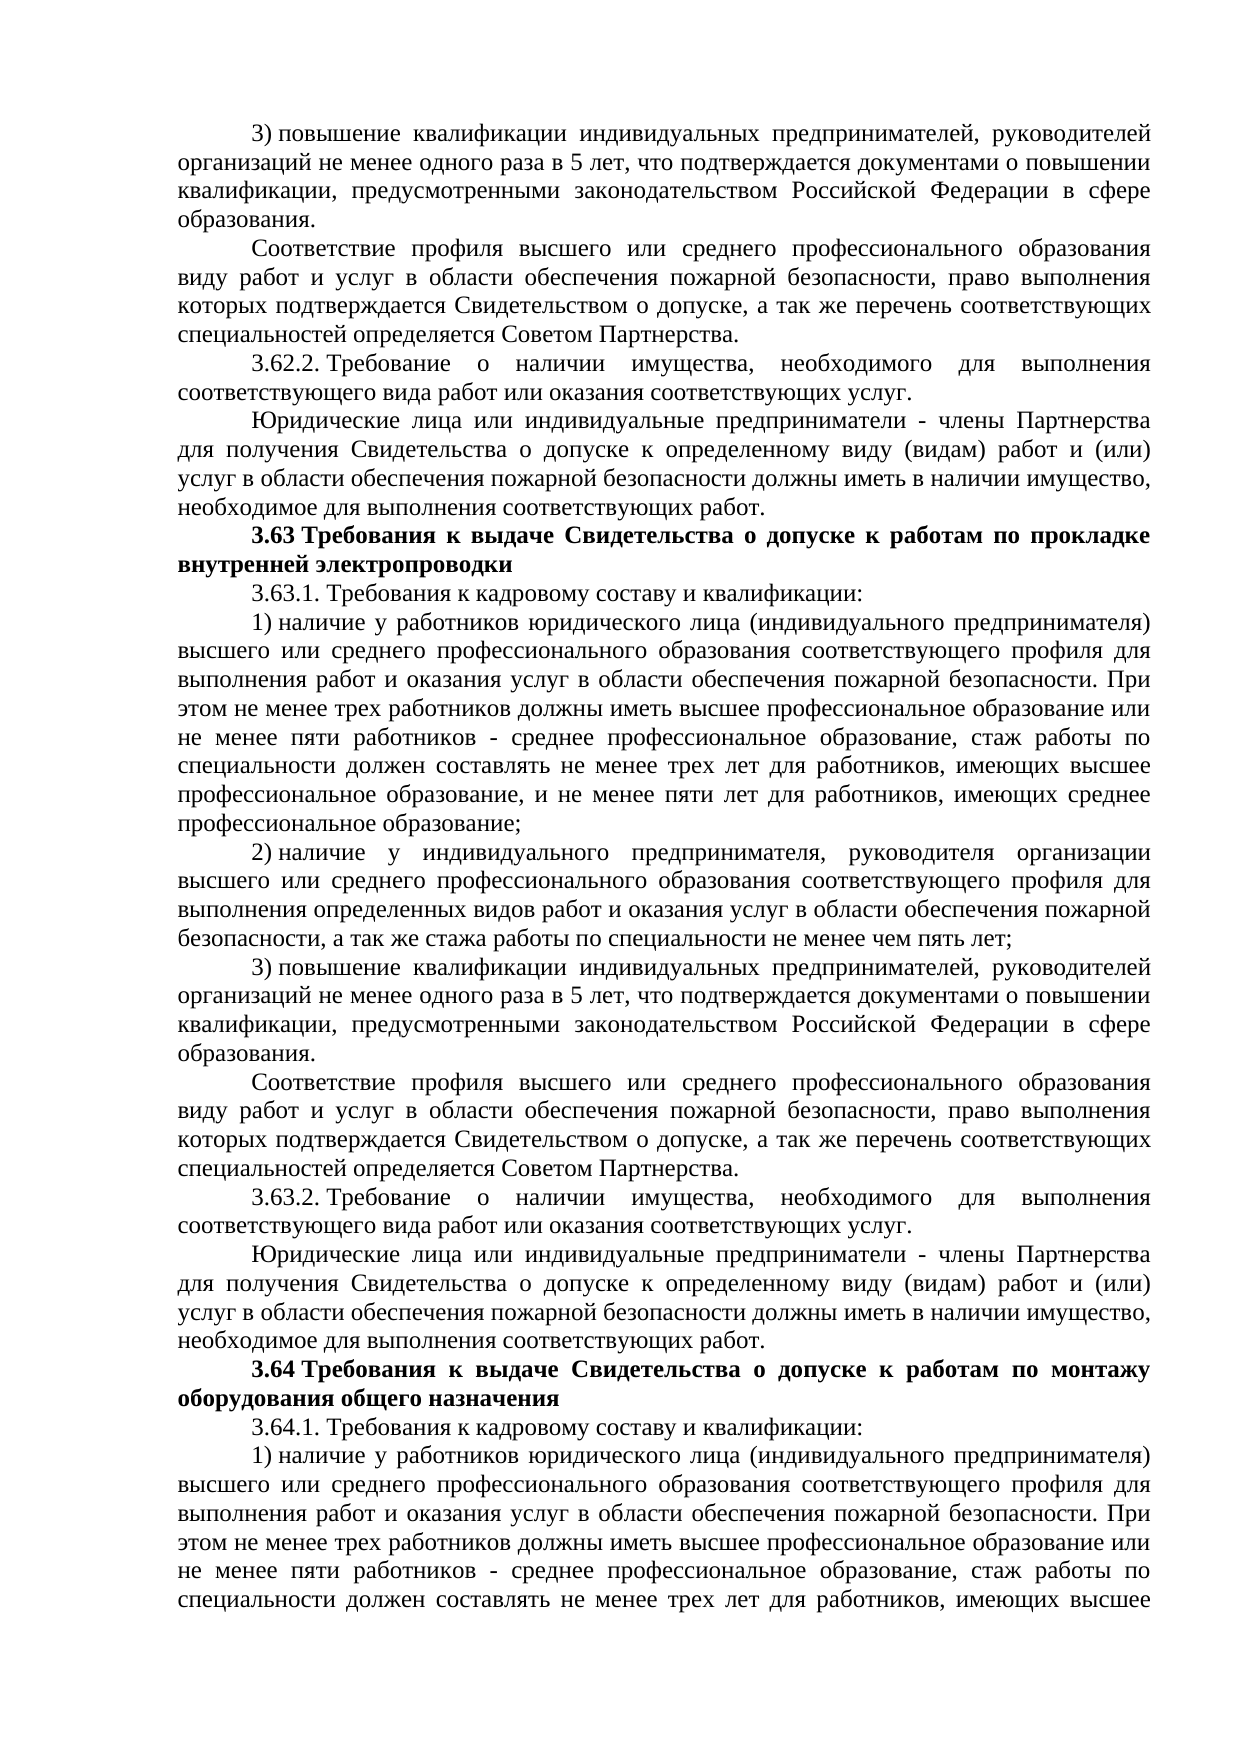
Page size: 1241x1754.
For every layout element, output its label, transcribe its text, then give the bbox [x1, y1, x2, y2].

text 3.63.1. Требования к кадровому составу и квалификации: [177, 578, 1152, 607]
text 3.64.1. Требования к кадровому составу и квалификации: [177, 1412, 1152, 1441]
text 3) повышение квалификации индивидуальных предпринимателей, руководителей организаций не менее одного раза в 5 лет, что подтверждается документами о повышении квалификации, предусмотренными законодательством Российской Федерации в сфере образования. [177, 952, 1152, 1067]
text 2) наличие у индивидуального предпринимателя, руководителя организации высшего или среднего профессионального образования соответствующего профиля для выполнения определенных видов работ и оказания услуг в области обеспечения пожарной безопасности, а так же стажа работы по специальности не менее чем пять лет; [177, 837, 1152, 952]
text Юридические лица или индивидуальные предприниматели - члены Партнерства для получения Свидетельства о допуске к определенному виду (видам) работ и (или) услуг в области обеспечения пожарной безопасности должны иметь в наличии имущество, необходимое для выполнения соответствующих работ. [177, 1239, 1152, 1354]
text Соответствие профиля высшего или среднего профессионального образования виду работ и услуг в области обеспечения пожарной безопасности, право выполнения которых подтверждается Свидетельством о допуске, а так же перечень соответствующих специальностей определяется Советом Партнерства. [177, 233, 1152, 348]
text 3.63 Требования к выдаче Свидетельства о допуске к работам по прокладке внутренней электропроводки [177, 521, 1152, 578]
text Юридические лица или индивидуальные предприниматели - члены Партнерства для получения Свидетельства о допуске к определенному виду (видам) работ и (или) услуг в области обеспечения пожарной безопасности должны иметь в наличии имущество, необходимое для выполнения соответствующих работ. [177, 406, 1152, 521]
text 3.62.2. Требование о наличии имущества, необходимого для выполнения соответствующего вида работ или оказания соответствующих услуг. [177, 348, 1152, 406]
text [177, 1441, 1152, 1613]
text 3) повышение квалификации индивидуальных предпринимателей, руководителей организаций не менее одного раза в 5 лет, что подтверждается документами о повышении квалификации, предусмотренными законодательством Российской Федерации в сфере образования. [177, 118, 1152, 233]
text Соответствие профиля высшего или среднего профессионального образования виду работ и услуг в области обеспечения пожарной безопасности, право выполнения которых подтверждается Свидетельством о допуске, а так же перечень соответствующих специальностей определяется Советом Партнерства. [177, 1067, 1152, 1182]
text 3.63.2. Требование о наличии имущества, необходимого для выполнения соответствующего вида работ или оказания соответствующих услуг. [177, 1182, 1152, 1239]
text 3.64 Требования к выдаче Свидетельства о допуске к работам по монтажу оборудования общего назначения [177, 1354, 1152, 1412]
